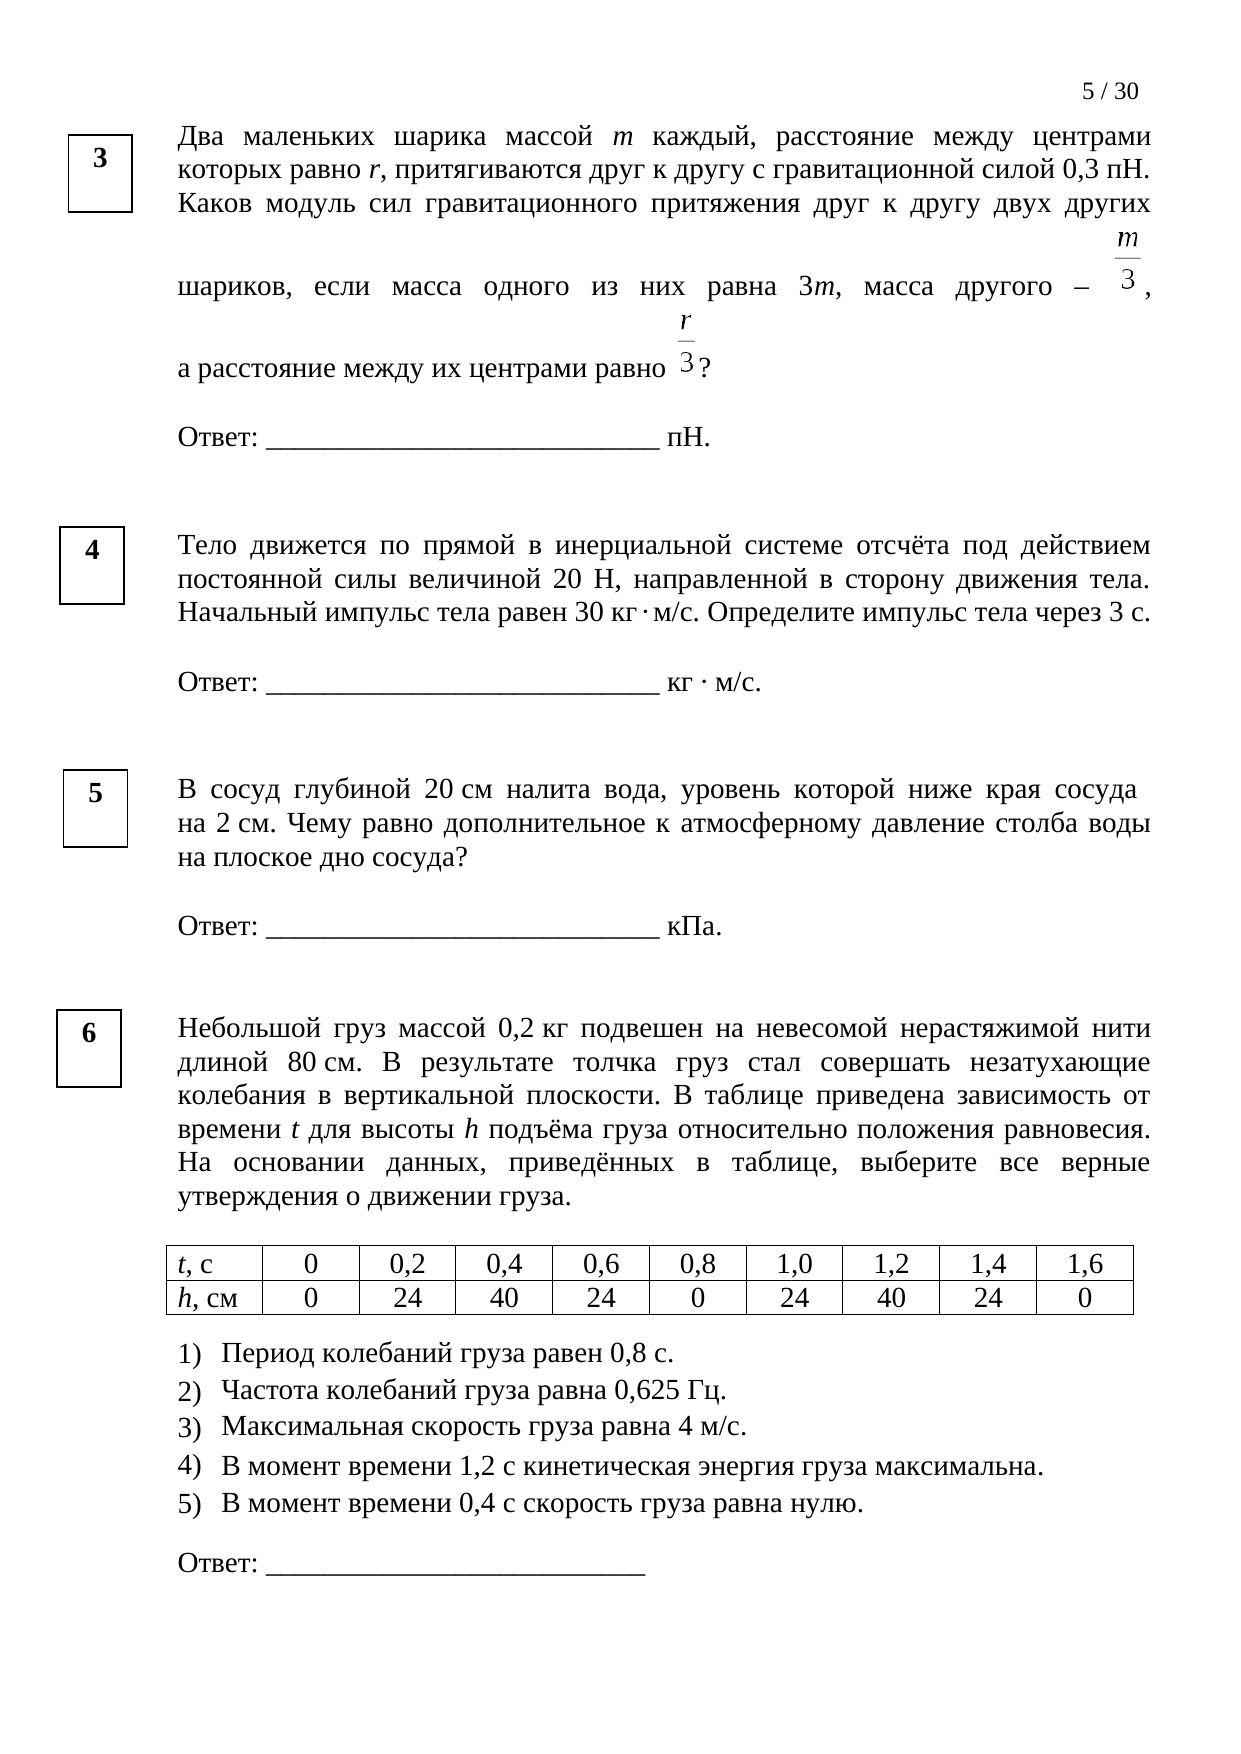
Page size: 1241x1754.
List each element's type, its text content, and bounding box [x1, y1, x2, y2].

table_header t, с [167, 1246, 262, 1279]
table_cell 40 [843, 1281, 939, 1314]
text Тело движется по прямой в инерциальной системе отсчёта под действием постоянной силы величиной 20 Н, направленной в сторону движения тела. Начальный импульс тела равен 30 кг ∙ м/с. Определите импульс тела через 3 с. [177, 527, 1152, 628]
table_cell В момент времени 0,4 с скорость груза равна нулю. [221, 1484, 1152, 1521]
text 5 [64, 773, 127, 844]
table_header 0,2 [360, 1246, 455, 1279]
table_cell В момент времени 1,2 с кинетическая энергия груза максимальна. [221, 1444, 1152, 1484]
table_cell Максимальная скорость груза равна 4 м/с. [221, 1407, 1152, 1444]
table_header 1) [177, 1334, 221, 1371]
table_cell 0 [263, 1281, 359, 1314]
table_cell Частота колебаний груза равна 0,625 Гц. [221, 1371, 1152, 1407]
table_cell 3) [177, 1407, 221, 1444]
text Небольшой груз массой 0,2 кг подвешен на невесомой нерастяжимой нити длиной 80 см. В результате толчка груз стал совершать незатухающие колебания в вертикальной плоскости. В таблице приведена зависимость от времени t для высоты h подъёма груза относительно положения равновесия. На основании данных, приведённых в таблице, выберите все верные утверждения о движении груза. [177, 1010, 1152, 1211]
text Ответ: __________________________ [177, 1545, 1152, 1578]
table_cell 2) [177, 1371, 221, 1407]
table_cell 0 [1037, 1281, 1133, 1314]
text Два маленьких шарика массой m каждый, расстояние между центрами которых равно r, притягиваются друг к другу с гравитационной силой 0,3 пН. Каков модуль сил гравитационного притяжения друг к другу двух других шариков, если масса одного из них равна 3m, масса другого – , а расстояние между их центрами равно ? [177, 118, 1152, 383]
text Ответ: ___________________________ пН. [177, 419, 1152, 453]
table_header 0,6 [553, 1246, 649, 1279]
text 6 [58, 1013, 120, 1084]
text В сосуд глубиной налита вода, уровень которой ниже края сосуда на . Чему равно дополнительное к атмосферному давление столба воды на плоское дно сосуда? [177, 772, 1152, 872]
table_cell 24 [940, 1281, 1036, 1314]
table_cell 24 [360, 1281, 455, 1314]
table_header 1,0 [747, 1246, 842, 1279]
table_header Период колебаний груза равен 0,8 с. [221, 1334, 1152, 1371]
table_header 0 [263, 1246, 359, 1279]
text Ответ: ___________________________ кг ∙ м/с. [177, 664, 1152, 697]
table_cell 24 [553, 1281, 649, 1314]
table_header 0,4 [456, 1246, 552, 1279]
text 3 [69, 138, 131, 209]
table_cell 0 [650, 1281, 746, 1314]
table_cell 5) [177, 1484, 221, 1521]
table_cell 24 [747, 1281, 842, 1314]
text 4 [61, 530, 123, 601]
text Ответ: ___________________________ кПа. [177, 908, 1152, 942]
table_header 1,4 [940, 1246, 1036, 1279]
table_cell h, см [167, 1281, 262, 1314]
table_cell 4) [177, 1444, 221, 1484]
table_header 0,8 [650, 1246, 746, 1279]
table_header 1,2 [843, 1246, 939, 1279]
table_cell 40 [456, 1281, 552, 1314]
table_header 1,6 [1037, 1246, 1133, 1279]
